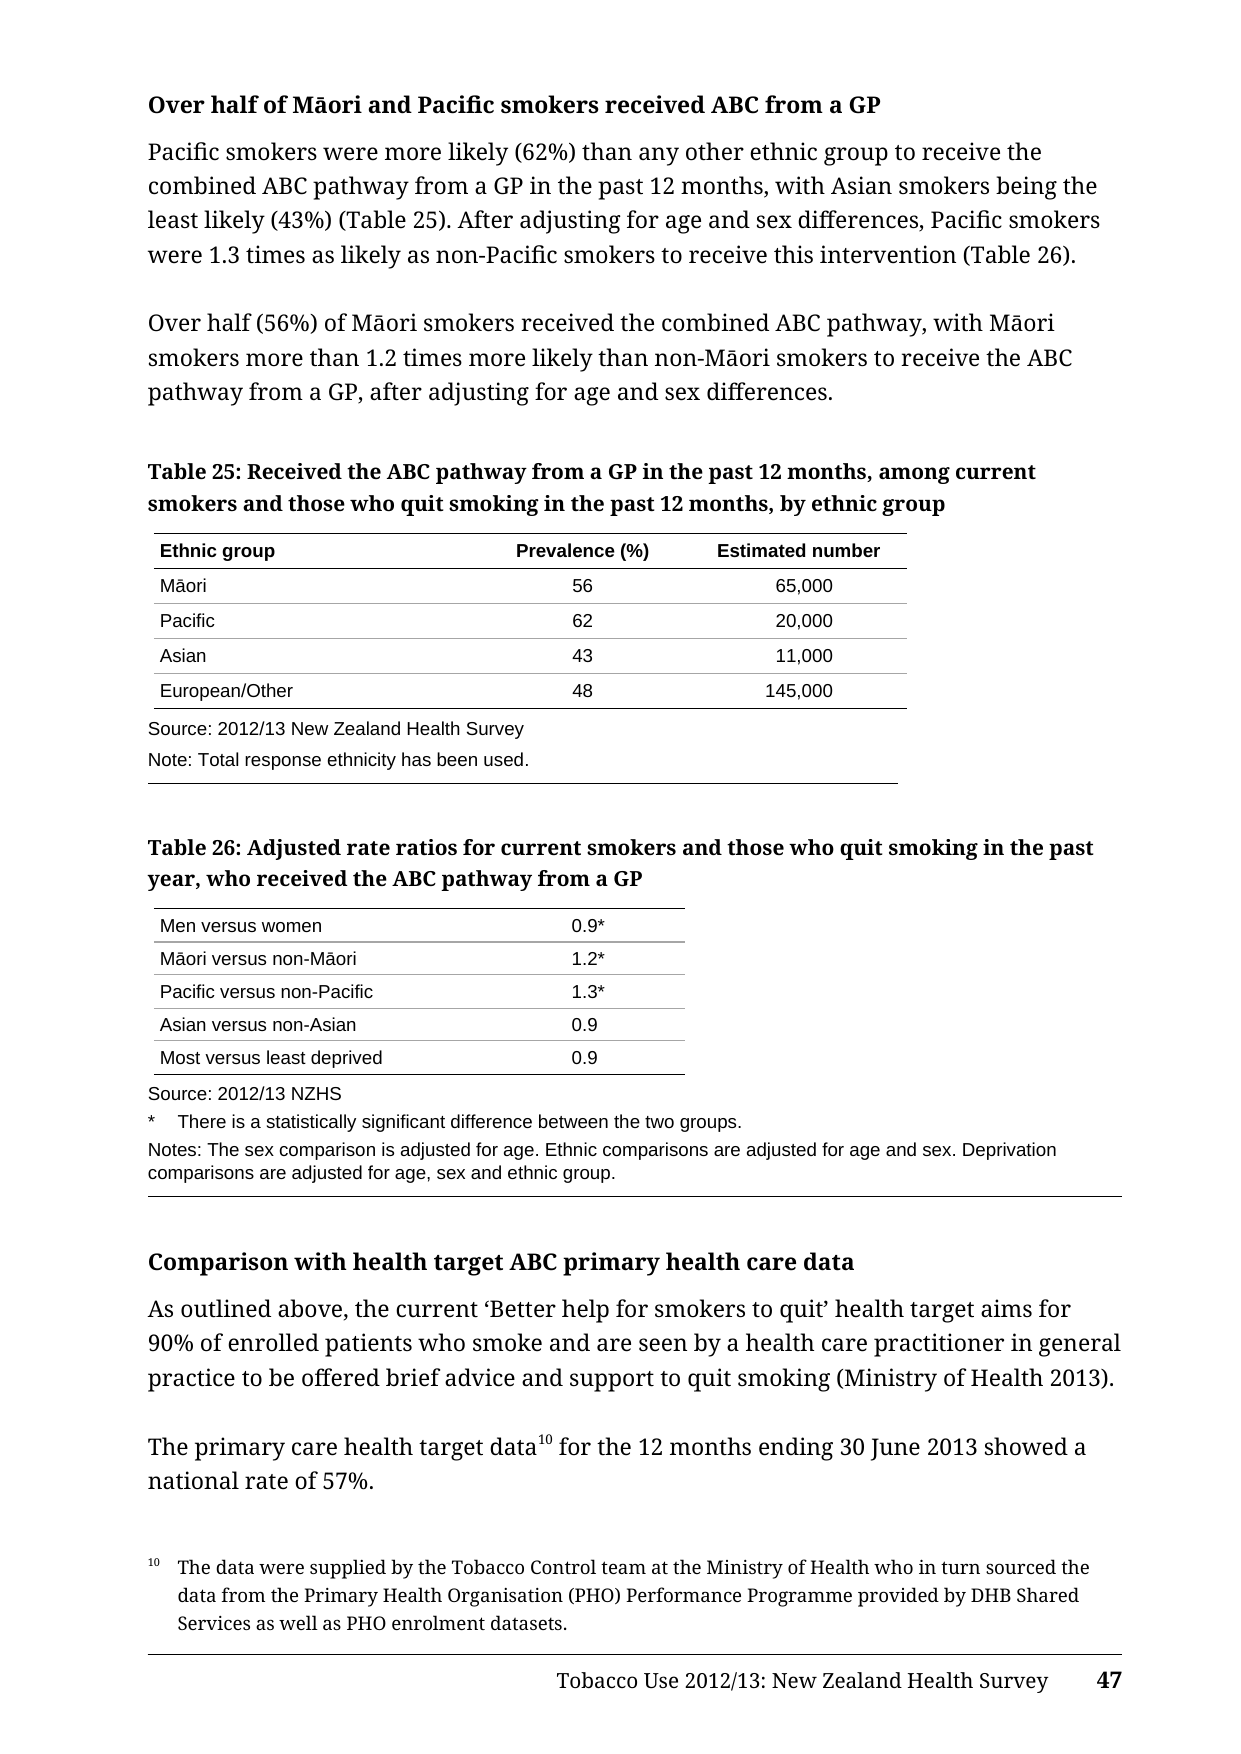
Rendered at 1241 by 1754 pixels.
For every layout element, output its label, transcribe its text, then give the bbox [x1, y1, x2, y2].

table_cell Pacific versus non-Pacific [154, 975, 478, 1007]
text Table 26: Adjusted rate ratios for current smokers and those who quit smoking in the past year, who received the ABC pathway from a GP [148, 833, 1122, 893]
table_cell 0.9 [479, 1009, 685, 1040]
subtitle Over half of Māori and Pacific smokers received ABC from a GP [148, 89, 1122, 120]
table_cell 65,000 [691, 569, 907, 603]
text As outlined above, the current ‘Better help for smokers to quit’ health target aims for 90% of enrolled patients who smoke and are seen by a health care practitioner in general practice to be offered brief advice and support to quit smoking (Ministry of Health 2013). [148, 1293, 1122, 1393]
table_cell 145,000 [691, 674, 907, 708]
table_cell 0.9 [479, 1041, 685, 1073]
table_cell 43 [474, 639, 691, 673]
table_cell 1.2* [479, 943, 685, 974]
table_header 0.9* [479, 909, 685, 941]
table_header Ethnic group [154, 534, 474, 567]
text Table 25: Received the ABC pathway from a GP in the past 12 months, among current smokers and those who quit smoking in the past 12 months, by ethnic group [148, 457, 1122, 517]
text Over half (56%) of Māori smokers received the combined ABC pathway, with Māori smokers more than 1.2 times more likely than non-Māori smokers to receive the ABC pathway from a GP, after adjusting for age and sex differences. [148, 307, 1122, 407]
table_cell Most versus least deprived [154, 1041, 478, 1073]
subtitle Comparison with health target ABC primary health care data [148, 1246, 1122, 1277]
text Source: 2012/13 New Zealand Health Survey [148, 717, 898, 739]
table_cell 11,000 [691, 639, 907, 673]
table_cell Māori [154, 569, 474, 603]
text Note: Total response ethnicity has been used. [148, 749, 898, 783]
table_header Estimated number [691, 534, 907, 567]
table_cell Asian [154, 639, 474, 673]
table_cell 1.3* [479, 975, 685, 1007]
text Pacific smokers were more likely (62%) than any other ethnic group to receive the combined ABC pathway from a GP in the past 12 months, with Asian smokers being the least likely (43%) (Table 25). After adjusting for age and sex differences, Pacific smokers were 1.3 times as likely as non-Pacific smokers to receive this intervention (Table 26). [148, 136, 1122, 270]
table_cell Māori versus non-Māori [154, 943, 478, 974]
table_cell 62 [474, 604, 691, 638]
text The primary care health target data for the 12 months ending 30 June 2013 showed a national rate of 57%. [148, 1431, 1122, 1496]
text Source: 2012/13 NZHS [148, 1083, 1122, 1104]
table_header Men versus women [154, 909, 478, 941]
text Notes: The sex comparison is adjusted for age. Ethnic comparisons are adjusted for age and sex. Deprivation comparisons are adjusted for age, sex and ethnic group. [148, 1138, 1122, 1196]
table_cell 20,000 [691, 604, 907, 638]
text * There is a statistically significant difference between the two groups. [148, 1111, 1122, 1132]
table_cell 56 [474, 569, 691, 603]
table_cell European/Other [154, 674, 474, 708]
table_cell 48 [474, 674, 691, 708]
table_cell Pacific [154, 604, 474, 638]
table_cell Asian versus non-Asian [154, 1009, 478, 1040]
table_header Prevalence (%) [474, 534, 691, 567]
